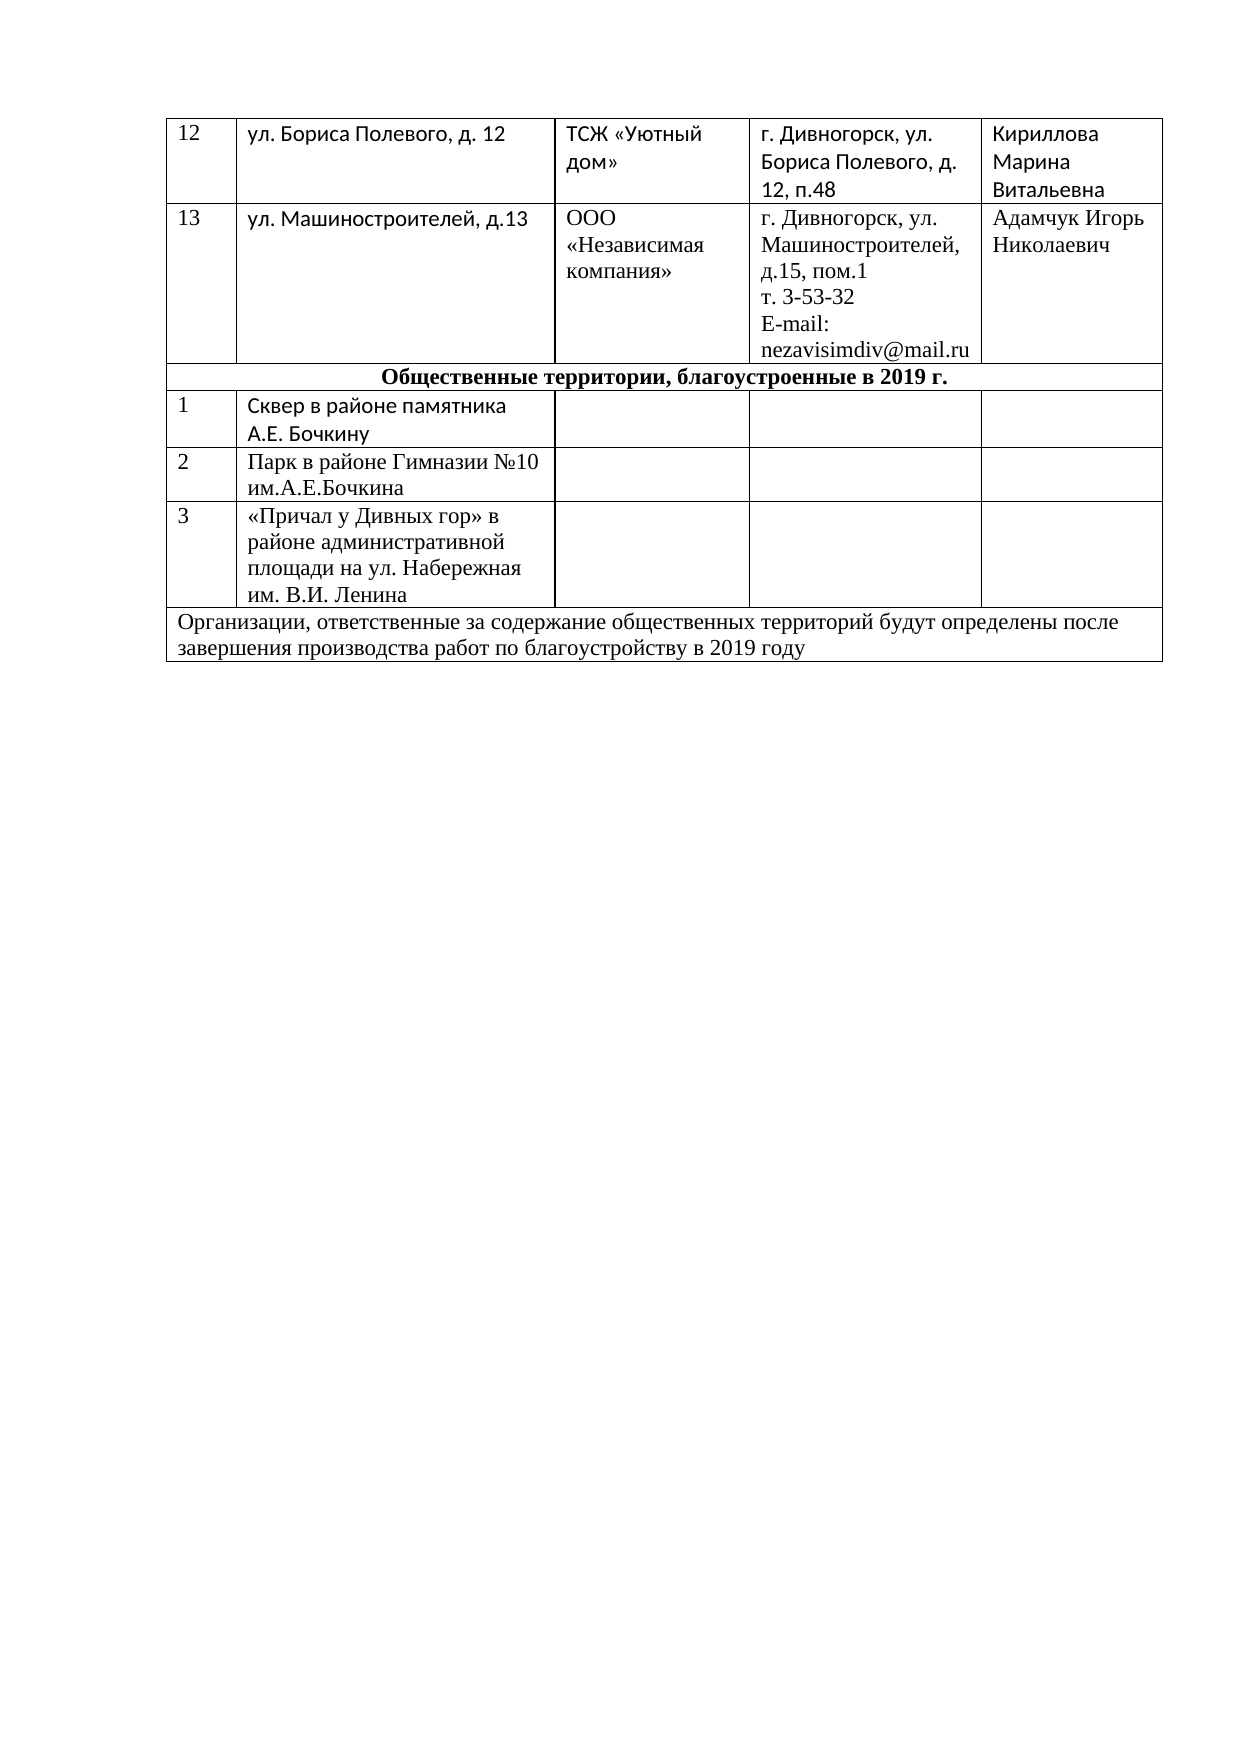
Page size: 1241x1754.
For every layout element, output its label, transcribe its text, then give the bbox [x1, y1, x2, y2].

table_cell Общественные территории, благоустроенные в 2019 г. [167, 364, 1162, 390]
table_cell [750, 391, 981, 447]
table_cell 1 [167, 391, 236, 447]
table_cell Адамчук Игорь Николаевич [982, 204, 1162, 362]
table_cell [556, 502, 749, 607]
table_cell [982, 391, 1162, 447]
table_cell Кириллова Марина Витальевна [982, 119, 1162, 203]
table_cell 13 [167, 204, 236, 362]
table_cell ул. Бориса Полевого, д. 12 [237, 119, 554, 203]
table_cell 2 [167, 448, 236, 501]
table_cell ул. Машиностроителей, д.13 [237, 204, 554, 362]
table_cell [750, 502, 981, 607]
table_cell Организации, ответственные за содержание общественных территорий будут определены после завершения производства работ по благоустройству в 2019 году [167, 608, 1162, 661]
table_cell 12 [167, 119, 236, 203]
table_cell Парк в районе Гимназии №10 им.А.Е.Бочкина [237, 448, 554, 501]
table_cell 3 [167, 502, 236, 607]
table_cell г. Дивногорск, ул. Машиностроителей, д.15, пом.1 т. 3-53-32 E-mail: nezavisimdiv@mail.ru [750, 204, 981, 362]
table_cell [556, 448, 749, 501]
table_cell [750, 448, 981, 501]
table_cell [556, 391, 749, 447]
table_cell [982, 502, 1162, 607]
table_cell г. Дивногорск, ул. Бориса Полевого, д. 12, п.48 [750, 119, 981, 203]
table_cell Сквер в районе памятника А.Е. Бочкину [237, 391, 554, 447]
table_cell «Причал у Дивных гор» в районе административной площади на ул. Набережная им. В.И. Ленина [237, 502, 554, 607]
table_cell ТСЖ «Уютный дом» [556, 119, 749, 203]
table_cell ООО «Независимая компания» [556, 204, 749, 362]
table_cell [982, 448, 1162, 501]
